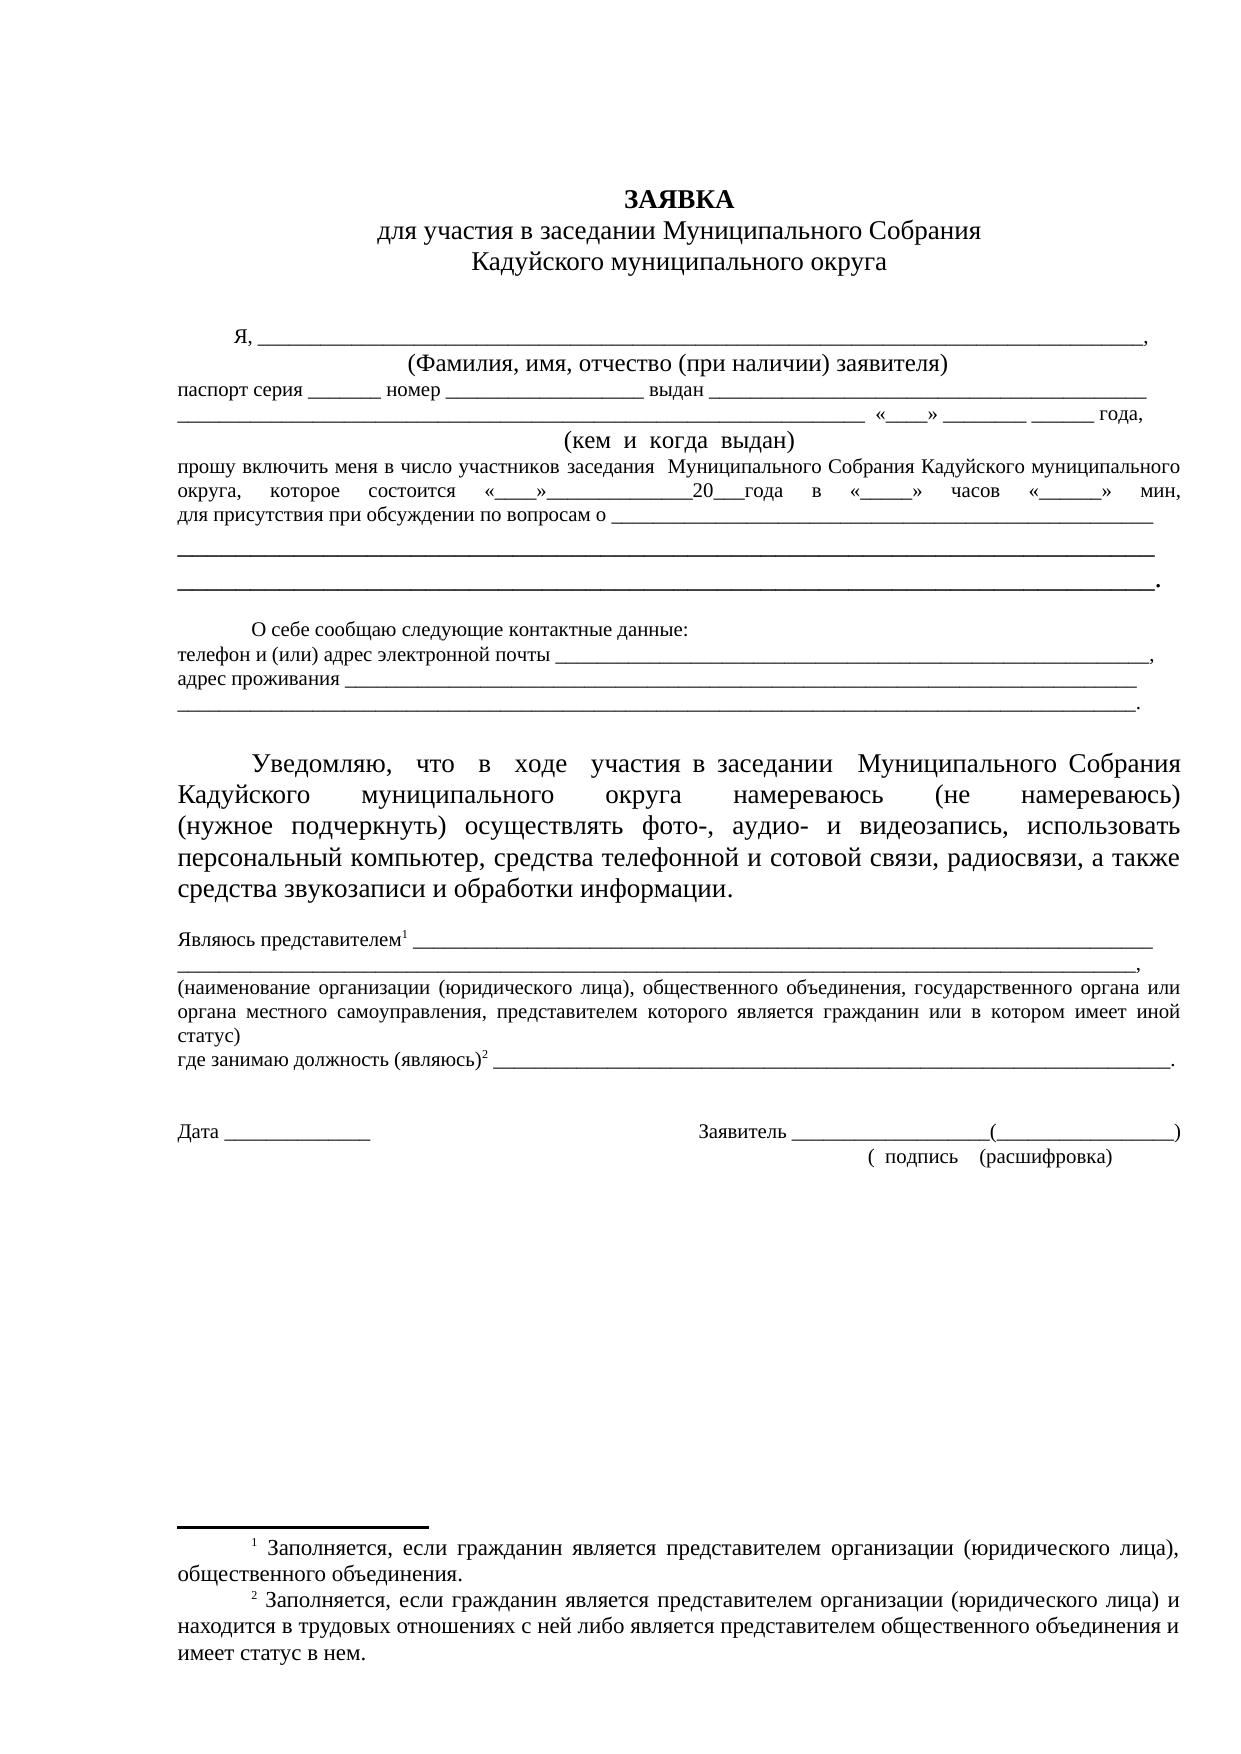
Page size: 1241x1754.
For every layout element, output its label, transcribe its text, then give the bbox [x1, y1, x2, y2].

text Являюсь представителем _______________________________________________________________________ [177, 927, 1181, 951]
text __________________________________________________________________ «____» ________ ______ года, [177, 401, 1181, 425]
text где занимаю должность (являюсь) _________________________________________________________________. [177, 1047, 1181, 1071]
text ____________________________________________________________________________________________. [177, 689, 1181, 714]
text Я, _____________________________________________________________________________________, [177, 324, 1181, 348]
text (наименование организации (юридического лица), общественного объединения, государственного органа или органа местного самоуправления, представителем которого является гражданин или в котором имеет иной статус) [177, 975, 1181, 1047]
text Кадуйского муниципального округа [177, 245, 1181, 276]
text ( подпись (расшифровка) [753, 1143, 1137, 1168]
text ___________________________________________________________________ [177, 526, 1181, 560]
text паспорт серия _______ номер ___________________ выдан __________________________________________ [177, 377, 1181, 401]
text адрес проживания ____________________________________________________________________________ [177, 666, 1181, 689]
text (кем и когда выдан) [177, 425, 1181, 454]
text ЗАЯВКА [177, 183, 1181, 214]
text для участия в заседании Муниципального Собрания [177, 214, 1181, 245]
text телефон и (или) адрес электронной почты _________________________________________________________, [177, 641, 1181, 666]
text Дата ______________ Заявитель ___________________(_________________) [177, 1119, 1181, 1143]
text прошу включить меня в число участников заседания Муниципального Собрания Кадуйского муниципального округа, которое состоится «____»______________20___года в «_____» часов «______» мин, для присутствия при обсуждении по вопросам о ____________________________________________________ [177, 454, 1181, 526]
text (Фамилия, имя, отчество (при наличии) заявителя) [174, 348, 1181, 377]
text ___________________________________________________________________. [177, 560, 1181, 593]
text ____________________________________________________________________________________________, [177, 951, 1181, 975]
text Уведомляю, что в ходе участия в заседании Муниципального Собрания Кадуйского муниципального округа намереваюсь (не намереваюсь) (нужное подчеркнуть) осуществлять фото-, аудио- и видеозапись, использовать персональный компьютер, средства телефонной и сотовой связи, радиосвязи, а также средства звукозаписи и обработки информации. [177, 747, 1181, 903]
text О себе сообщаю следующие контактные данные: [177, 617, 1181, 641]
